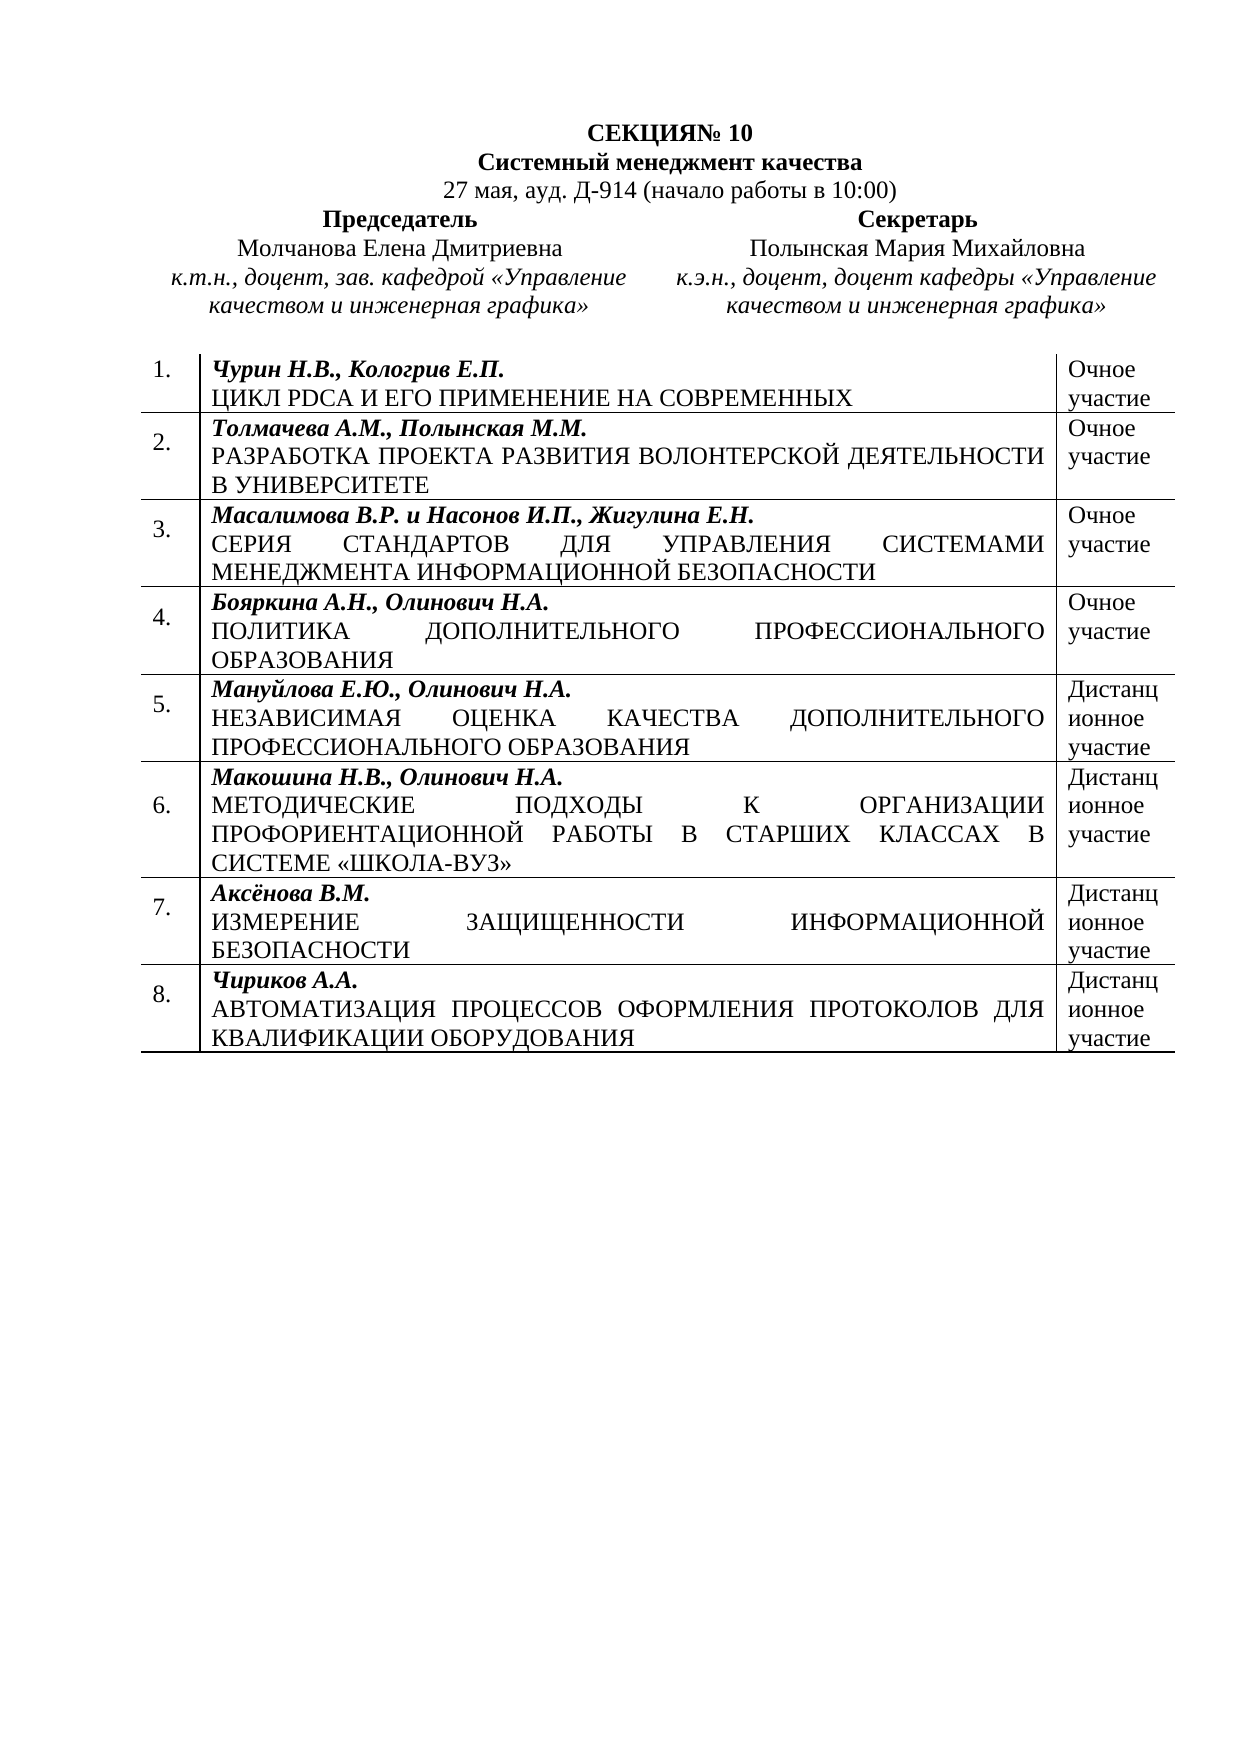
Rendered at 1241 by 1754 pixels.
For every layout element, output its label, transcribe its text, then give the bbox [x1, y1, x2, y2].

table_header СЕКЦИЯ№ 10 Системный менеджмент качества 27 мая, ауд. Д-914 (начало работы в 10:00) [152, 118, 1188, 204]
table_cell Очное участие [1057, 587, 1175, 673]
table_cell Очное участие [1057, 413, 1175, 499]
table_cell Масалимова В.Р. и Насонов И.П., Жигулина Е.Н. СЕРИЯ СТАНДАРТОВ ДЛЯ УПРАВЛЕНИЯ СИСТЕМАМИ МЕНЕДЖМЕНТА ИНФОРМАЦИОННОЙ БЕЗОПАСНОСТИ [201, 500, 1056, 586]
table_cell Дистанционное участие [1057, 965, 1175, 1051]
table_cell [141, 354, 199, 412]
table_cell Дистанционное участие [1057, 878, 1175, 964]
table_cell Очное участие [1057, 354, 1175, 412]
table_cell Председатель Молчанова Елена Дмитриевна к.т.н., доцент, зав. кафедрой «Управление качеством и инженерная графика» [141, 204, 658, 354]
table_cell [141, 587, 199, 673]
table_cell Толмачева А.М., Полынская М.М. РАЗРАБОТКА ПРОЕКТА РАЗВИТИЯ ВОЛОНТЕРСКОЙ ДЕЯТЕЛЬНОСТИ В УНИВЕРСИТЕТЕ [201, 413, 1056, 499]
table_cell [141, 413, 199, 499]
table_cell Аксёнова В.М. ИЗМЕРЕНИЕ ЗАЩИЩЕННОСТИ ИНФОРМАЦИОННОЙ БЕЗОПАСНОСТИ [201, 878, 1056, 964]
table_cell Секретарь Полынская Мария Михайловна к.э.н., доцент, доцент кафедры «Управление качеством и инженерная графика» [659, 204, 1176, 354]
table_cell [141, 675, 199, 761]
table_cell [141, 500, 199, 586]
table_cell [141, 878, 199, 964]
table_cell Дистанционное участие [1057, 675, 1175, 761]
table_cell Мануйлова Е.Ю., Олинович Н.А. НЕЗАВИСИМАЯ ОЦЕНКА КАЧЕСТВА ДОПОЛНИТЕЛЬНОГО ПРОФЕССИОНАЛЬНОГО ОБРАЗОВАНИЯ [201, 675, 1056, 761]
table_cell Бояркина А.Н., Олинович Н.А. ПОЛИТИКА ДОПОЛНИТЕЛЬНОГО ПРОФЕССИОНАЛЬНОГО ОБРАЗОВАНИЯ [201, 587, 1056, 673]
table_cell [141, 965, 199, 1051]
table_cell Очное участие [1057, 500, 1175, 586]
table_cell [141, 762, 199, 877]
table_cell Дистанционное участие [1057, 762, 1175, 877]
table_cell Чурин Н.В., Кологрив Е.П. ЦИКЛ PDCA И ЕГО ПРИМЕНЕНИЕ НА СОВРЕМЕННЫХ [201, 354, 1056, 412]
table_cell Чириков А.А. АВТОМАТИЗАЦИЯ ПРОЦЕССОВ ОФОРМЛЕНИЯ ПРОТОКОЛОВ ДЛЯ КВАЛИФИКАЦИИ ОБОРУДОВАНИЯ [201, 965, 1056, 1051]
table_cell Макошина Н.В., Олинович Н.А. МЕТОДИЧЕСКИЕ ПОДХОДЫ К ОРГАНИЗАЦИИ ПРОФОРИЕНТАЦИОННОЙ РАБОТЫ В СТАРШИХ КЛАССАХ В СИСТЕМЕ «ШКОЛА-ВУЗ» [201, 762, 1056, 877]
